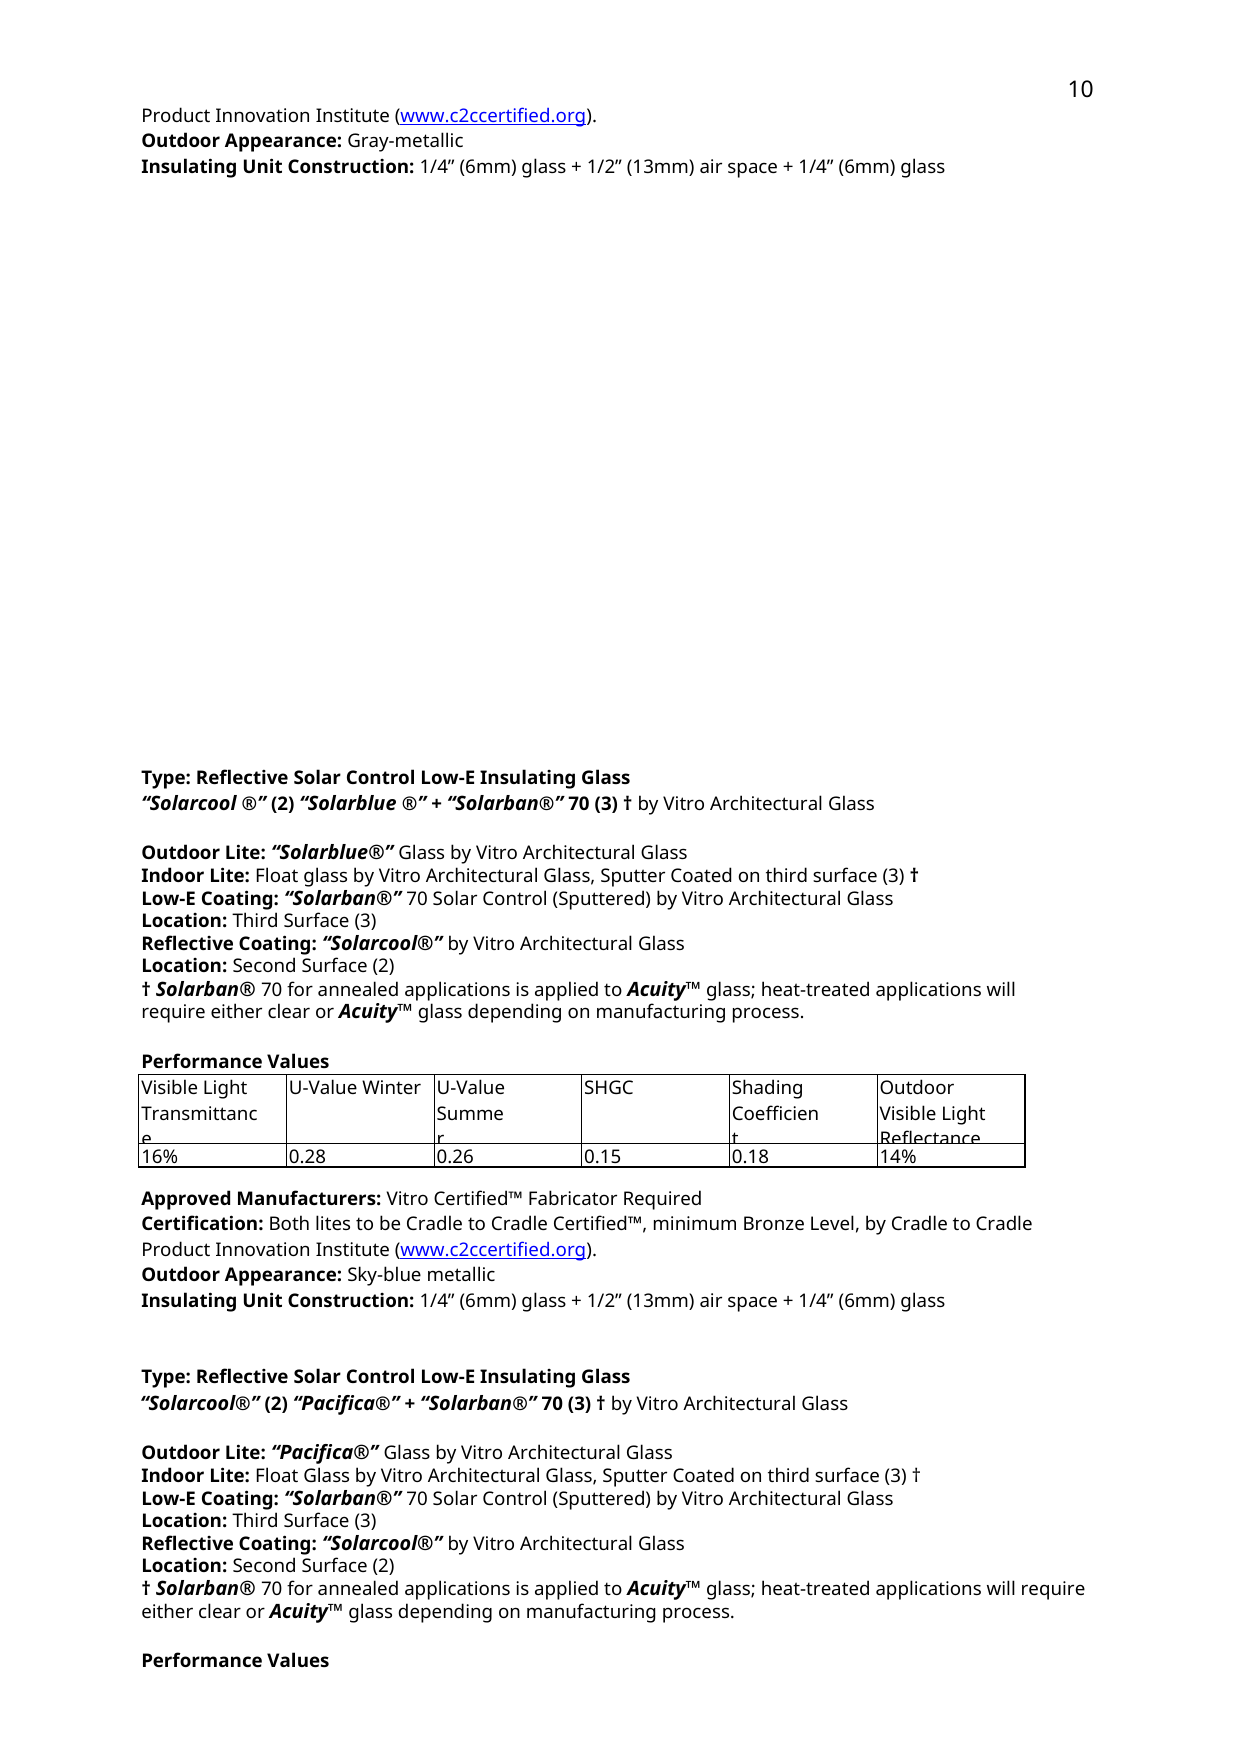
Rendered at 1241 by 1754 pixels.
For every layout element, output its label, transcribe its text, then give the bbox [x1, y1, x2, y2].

text Reflective Coating: “Solarcool®” by Vitro Architectural Glass [141, 932, 1103, 955]
table_header SHGC [582, 1075, 729, 1143]
text Low-E Coating: “Solarban®” 70 Solar Control (Sputtered) by Vitro Architectural Glass [141, 887, 1103, 909]
text Outdoor Lite: “Pacifica®” Glass by Vitro Architectural Glass [141, 1441, 1103, 1464]
text Location: Third Surface (3) [141, 1509, 1103, 1532]
table_cell 16% [139, 1144, 286, 1166]
table_header Outdoor Visible Light Reflectance [878, 1075, 1024, 1143]
subtitle Type: Reflective Solar Control Low-E Insulating Glass [141, 764, 1103, 789]
table_cell 14% [878, 1144, 1024, 1166]
text Location: Second Surface (2) [141, 1555, 1103, 1577]
text Reflective Coating: “Solarcool®” by Vitro Architectural Glass [141, 1532, 1103, 1555]
text Low-E Coating: “Solarban®” 70 Solar Control (Sputtered) by Vitro Architectural Glass [141, 1487, 1103, 1509]
table_cell 0.28 [287, 1144, 434, 1166]
table_header U-Value Summer [435, 1075, 581, 1143]
subtitle Performance Values [141, 1648, 1103, 1673]
text † Solarban® 70 for annealed applications is applied to Acuity™ glass; heat-treated applications will require either clear or Acuity™ glass depending on manufacturing process. [141, 1578, 1103, 1623]
text Location: Second Surface (2) [141, 955, 1103, 977]
text Outdoor Lite: “Solarblue®” Glass by Vitro Architectural Glass [141, 842, 1103, 864]
text Indoor Lite: Float Glass by Vitro Architectural Glass, Sputter Coated on third surface (3) † [141, 1464, 1018, 1487]
table_cell 0.15 [582, 1144, 729, 1166]
text Approved Manufacturers: Vitro Certified™ Fabricator Required [141, 1185, 1103, 1210]
text Insulating Unit Construction: 1/4” (6mm) glass + 1/2” (13mm) air space + 1/4” (6mm) glass [141, 153, 1103, 179]
text “Solarcool ®” (2) “Solarblue ®” + “Solarban®” 70 (3) † by Vitro Architectural Glass [141, 789, 1103, 817]
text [141, 102, 1083, 128]
text Insulating Unit Construction: 1/4” (6mm) glass + 1/2” (13mm) air space + 1/4” (6mm) glass [141, 1287, 1103, 1312]
table_header U-Value Winter [287, 1075, 434, 1143]
text “Solarcool®” (2) “Pacifica®” + “Solarban®” 70 (3) † by Vitro Architectural Glass [140, 1389, 1103, 1416]
subtitle Performance Values [141, 1048, 1103, 1074]
text Indoor Lite: Float glass by Vitro Architectural Glass, Sputter Coated on third surface (3) † [141, 864, 1103, 887]
text Outdoor Appearance: Gray-metallic [141, 128, 1103, 153]
table_cell 0.18 [730, 1144, 877, 1166]
table_cell 0.26 [435, 1144, 581, 1166]
table_header Visible Light Transmittance [139, 1075, 286, 1143]
text Location: Third Surface (3) [141, 909, 1103, 932]
table_header Shading Coefficient [730, 1075, 877, 1143]
subtitle Type: Reflective Solar Control Low-E Insulating Glass [141, 1364, 1103, 1389]
text † Solarban® 70 for annealed applications is applied to Acuity™ glass; heat-treated applications will require either clear or Acuity™ glass depending on manufacturing process. [141, 978, 1064, 1023]
text Outdoor Appearance: Sky-blue metallic [141, 1261, 1103, 1287]
